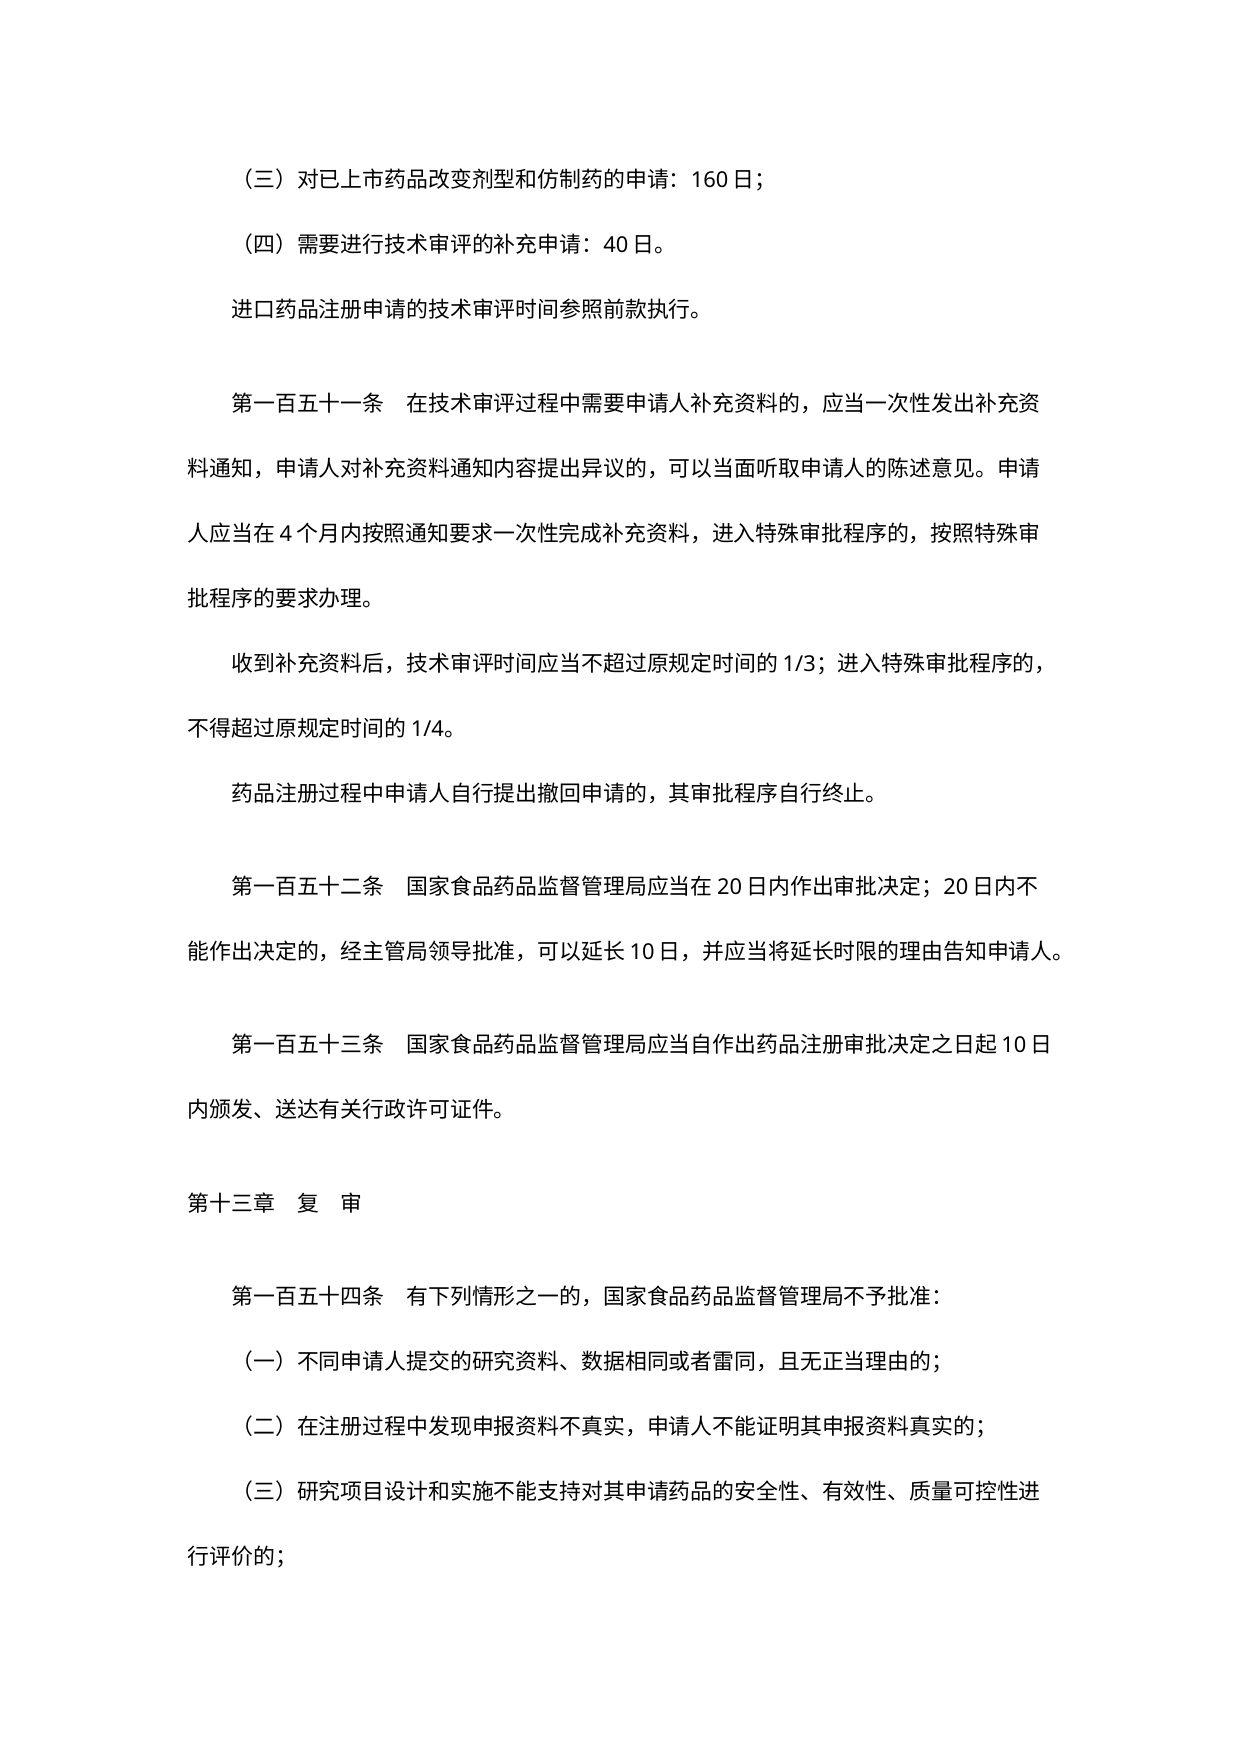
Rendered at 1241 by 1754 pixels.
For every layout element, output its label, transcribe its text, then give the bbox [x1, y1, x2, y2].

text 第一百五十一条 在技术审评过程中需要申请人补充资料的，应当一次性发出补充资料通知，申请人对补充资料通知内容提出异议的，可以当面听取申请人的陈述意见。申请人应当在4个月内按照通知要求一次性完成补充资料，进入特殊审批程序的，按照特殊审批程序的要求办理。 收到补充资料后，技术审评时间应当不超过原规定时间的1/3；进入特殊审批程序的，不得超过原规定时间的1/4。 药品注册过程中申请人自行提出撤回申请的，其审批程序自行终止。 [187, 385, 1053, 808]
text 第十三章 复 审 [187, 1185, 1053, 1218]
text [187, 1279, 1053, 1571]
text 第一百五十二条 国家食品药品监督管理局应当在20日内作出审批决定；20日内不能作出决定的，经主管局领导批准，可以延长10日，并应当将延长时限的理由告知申请人。 [187, 869, 1053, 966]
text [187, 162, 1053, 324]
text 第一百五十三条 国家食品药品监督管理局应当自作出药品注册审批决定之日起10日内颁发、送达有关行政许可证件。 [187, 1027, 1053, 1124]
